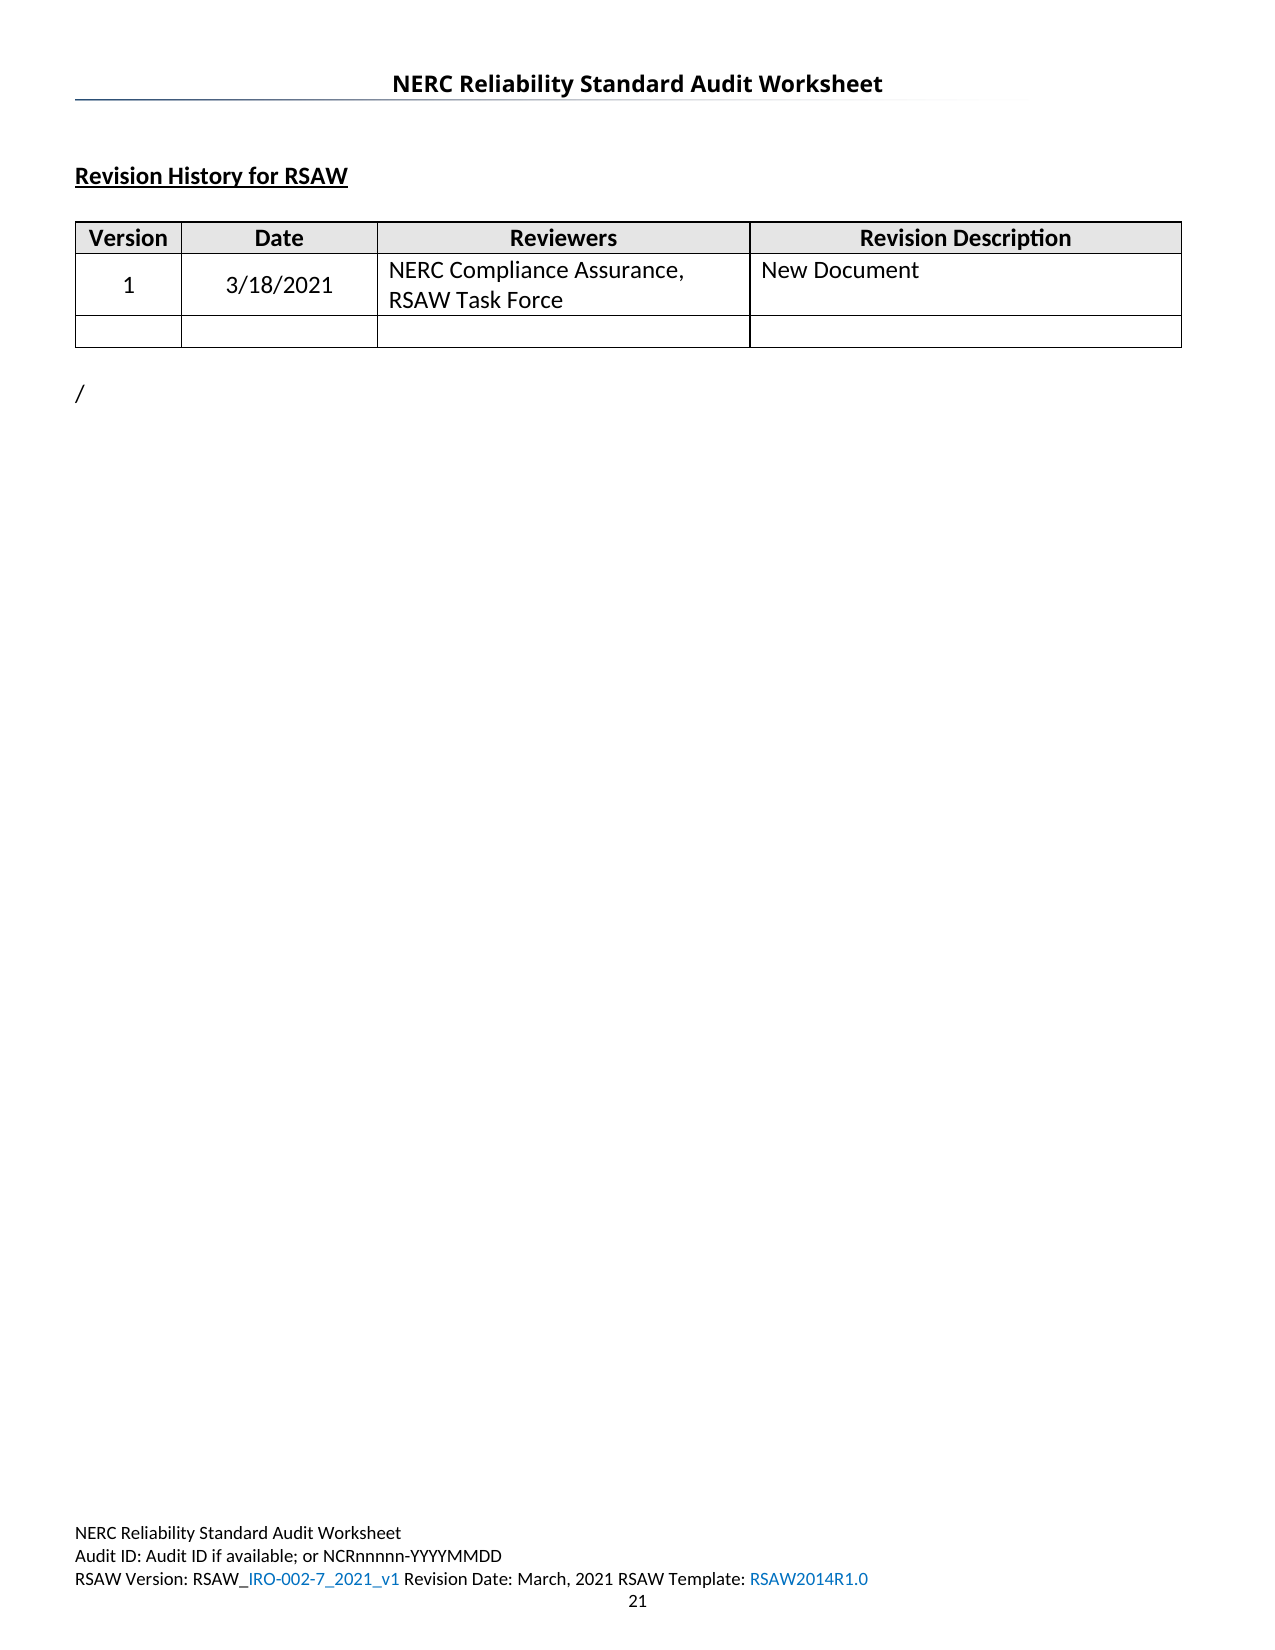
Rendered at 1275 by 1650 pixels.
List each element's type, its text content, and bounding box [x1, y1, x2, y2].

table_cell [378, 316, 749, 347]
table_cell [182, 316, 377, 347]
table_header Reviewers [378, 223, 749, 253]
table_header Date [182, 223, 377, 253]
table_cell 1 [76, 254, 181, 315]
table_cell NERC Compliance Assurance, RSAW Task Force [378, 254, 749, 315]
table_cell 3/18/2021 [182, 254, 377, 315]
table_cell [751, 316, 1181, 347]
table_header Version [76, 223, 181, 253]
text Revision History for RSAW [75, 160, 1200, 191]
text / [75, 378, 1200, 409]
table_cell [76, 316, 181, 347]
table_header Revision Description [751, 223, 1181, 253]
picture [75, 99, 1052, 107]
table_cell New Document [751, 254, 1181, 315]
